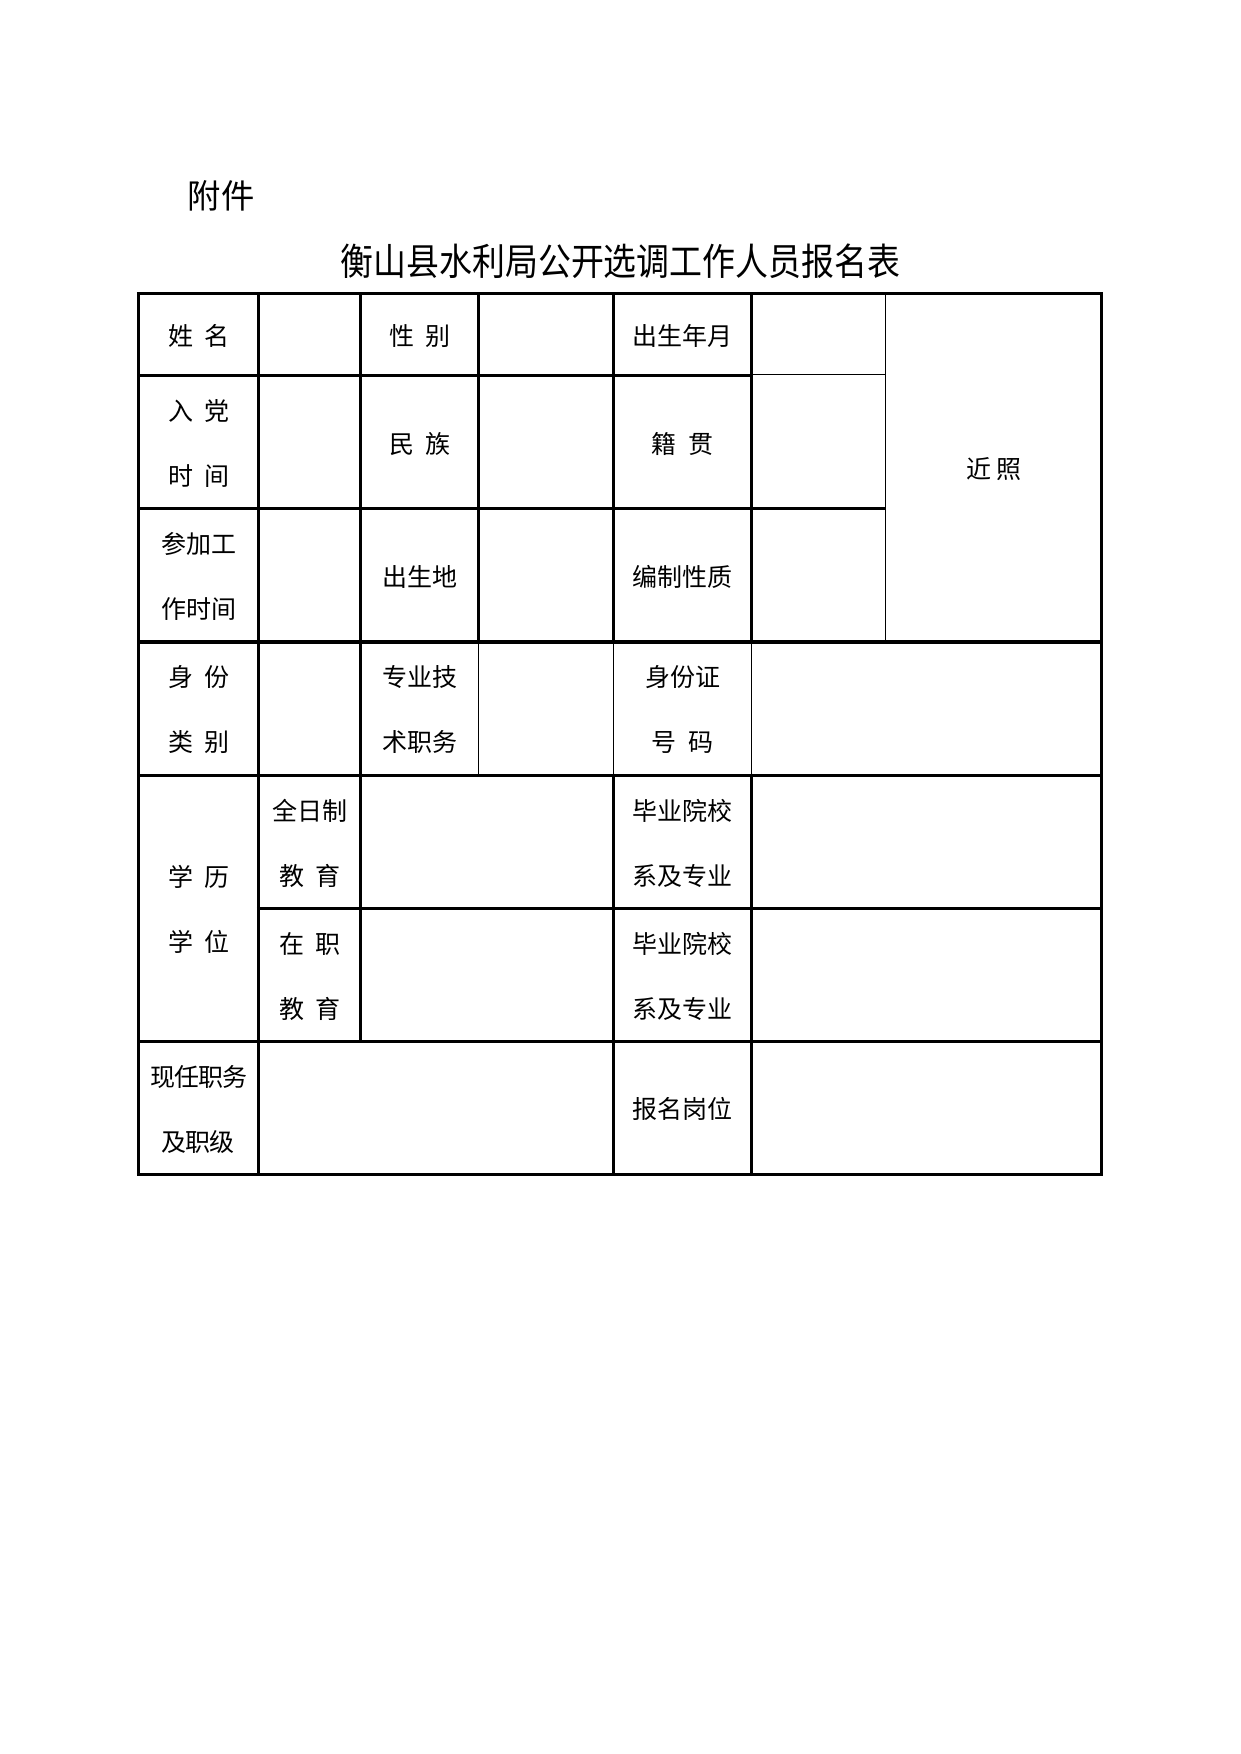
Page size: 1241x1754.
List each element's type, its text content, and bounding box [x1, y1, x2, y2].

table_cell 现任职务及职级 [140, 1043, 257, 1173]
table_cell 全日制 教 育 [260, 777, 359, 907]
table_cell [480, 510, 612, 640]
table_cell 身 份 类 别 [140, 644, 257, 773]
table_cell 民 族 [362, 377, 477, 507]
table_header 性 别 [362, 295, 477, 374]
table_cell [479, 644, 613, 773]
table_header 近 照 [886, 295, 1100, 640]
table_cell 籍 贯 [615, 377, 750, 507]
table_cell [480, 377, 612, 507]
table_cell [260, 377, 359, 507]
table_cell [362, 777, 612, 907]
table_header [753, 295, 885, 374]
table_cell 毕业院校系及专业 [615, 910, 750, 1040]
table_cell [260, 1043, 612, 1173]
table_cell [260, 644, 359, 773]
table_cell [753, 910, 1100, 1040]
table_cell 身份证 号 码 [614, 644, 751, 773]
table_header [260, 295, 359, 374]
table_cell 专业技术职务 [362, 644, 478, 773]
table_cell 入 党 时 间 [140, 377, 257, 507]
table_cell [260, 510, 359, 640]
text 附件 [187, 162, 1053, 227]
table_cell [753, 777, 1100, 907]
table_cell 毕业院校系及专业 [615, 777, 750, 907]
table_cell 编制性质 [615, 510, 750, 640]
table_cell [752, 644, 1100, 773]
text 衡山县水利局公开选调工作人员报名表 [187, 227, 1053, 292]
table_cell 出生地 [362, 510, 477, 640]
table_cell 在 职 教 育 [260, 910, 359, 1040]
table_cell 学 历 学 位 [140, 777, 257, 1040]
table_cell [753, 510, 885, 640]
table_cell 报名岗位 [615, 1043, 750, 1173]
table_header [480, 295, 612, 374]
table_cell [753, 375, 885, 507]
table_header 姓 名 [140, 295, 257, 374]
table_cell 参加工作时间 [140, 510, 257, 640]
table_cell [753, 1043, 1100, 1173]
table_header 出生年月 [615, 295, 750, 374]
table_cell [362, 910, 612, 1040]
